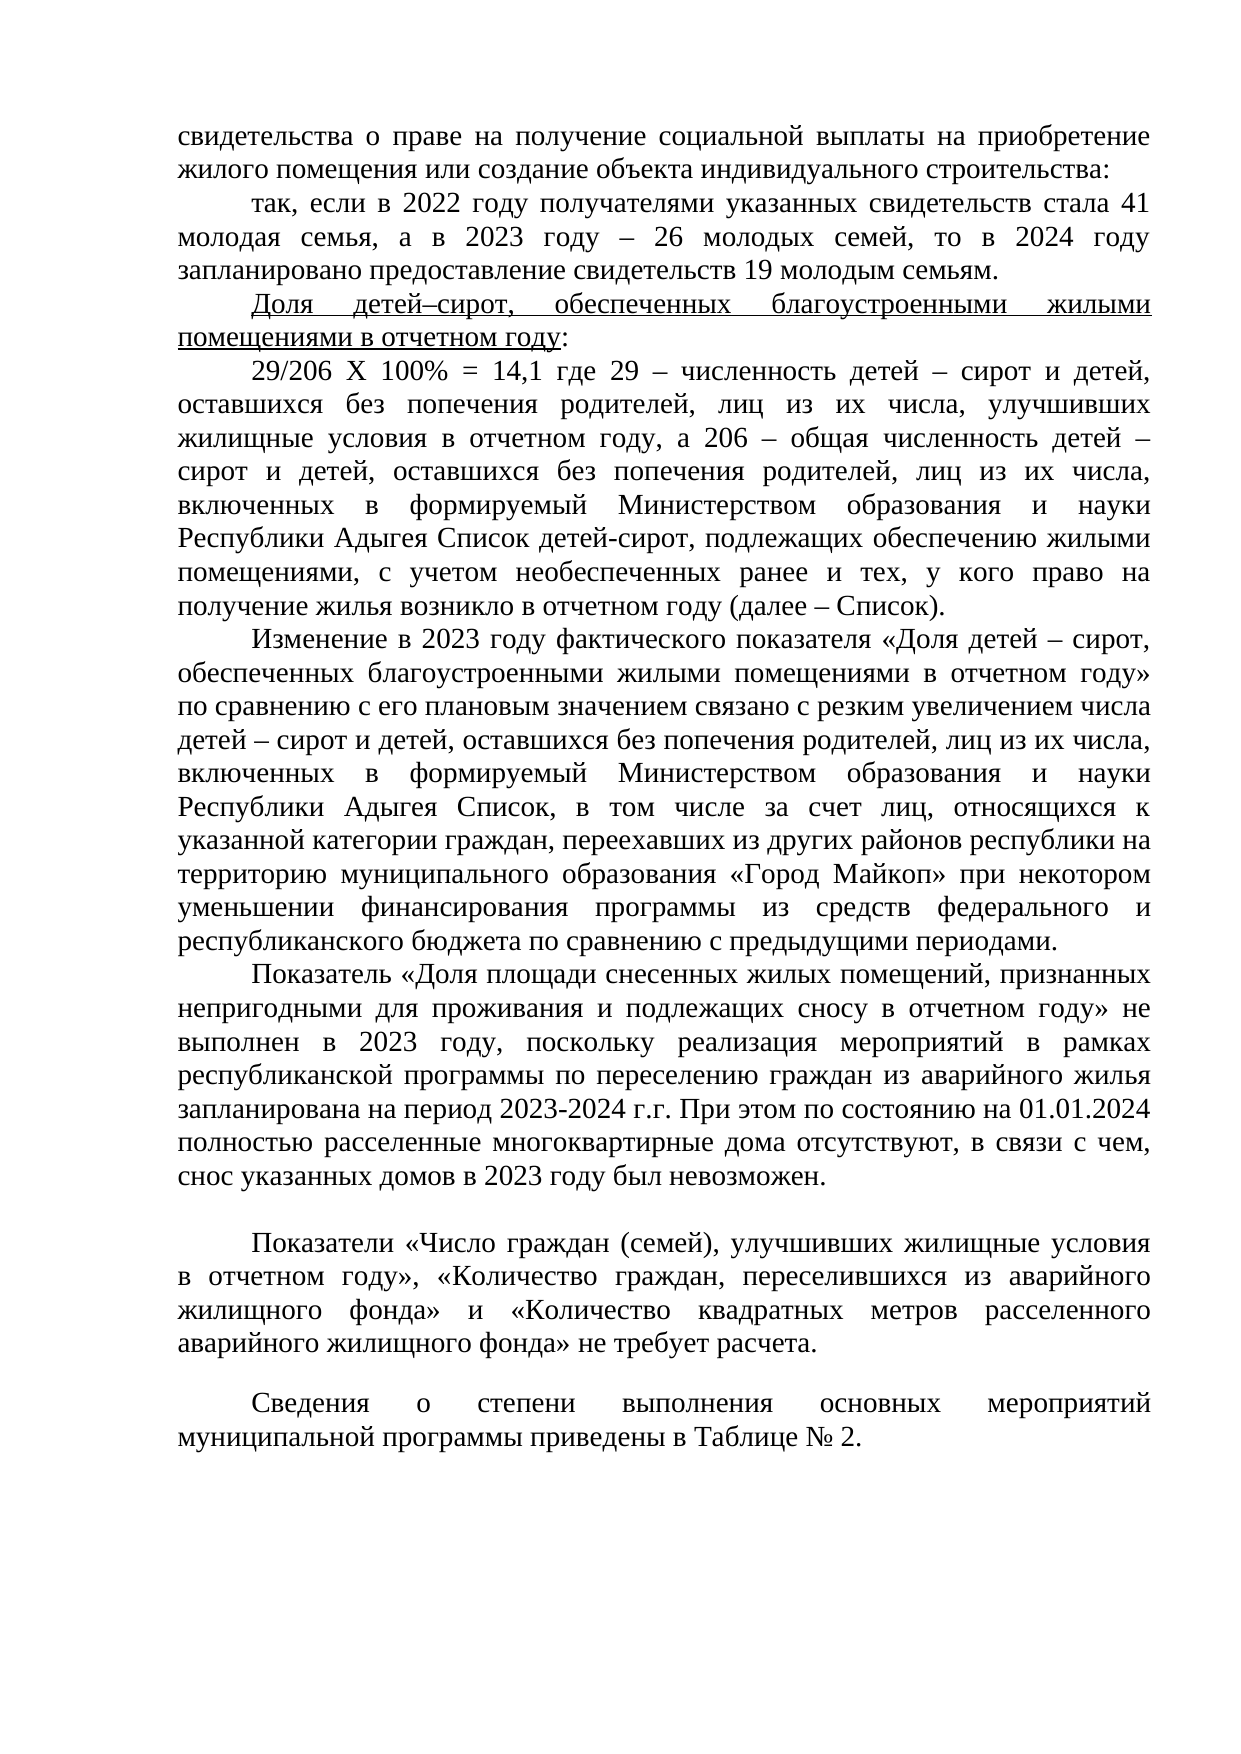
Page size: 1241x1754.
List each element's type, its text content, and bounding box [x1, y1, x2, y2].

text Изменение в 2023 году фактического показателя «Доля детей – сирот, обеспеченных благоустроенными жилыми помещениями в отчетном году» по сравнению с его плановым значением связано с резким увеличением числа детей – сирот и детей, оставшихся без попечения родителей, лиц из их числа, включенных в формируемый Министерством образования и науки Республики Адыгея Список, в том числе за счет лиц, относящихся к указанной категории граждан, переехавших из других районов республики на территорию муниципального образования «Город Майкоп» при некотором уменьшении финансирования программы из средств федерального и республиканского бюджета по сравнению с предыдущими периодами. [177, 621, 1152, 957]
text Показатель «Доля площади снесенных жилых помещений, признанных непригодными для проживания и подлежащих сносу в отчетном году» не выполнен в 2023 году, поскольку реализация мероприятий в рамках республиканской программы по переселению граждан из аварийного жилья запланирована на период 2023-2024 г.г. При этом по состоянию на 01.01.2024 полностью расселенные многоквартирные дома отсутствуют, в связи с чем, снос указанных домов в 2023 году был невозможен. [177, 957, 1152, 1191]
text 29/206 Х 100% = 14,1 где 29 – численность детей – сирот и детей, оставшихся без попечения родителей, лиц из их числа, улучшивших жилищные условия в отчетном году, а 206 – общая численность детей – сирот и детей, оставшихся без попечения родителей, лиц из их числа, включенных в формируемый Министерством образования и науки Республики Адыгея Список детей-сирот, подлежащих обеспечению жилыми помещениями, с учетом необеспеченных ранее и тех, у кого право на получение жилья возникло в отчетном году (далее – Список). [177, 353, 1152, 621]
text Сведения о степени выполнения основных мероприятий муниципальной программы приведены в Таблице № 2. [177, 1386, 1152, 1453]
text так, если в 2022 году получателями указанных свидетельств стала 41 молодая семья, а в 2023 году – 26 молодых семей, то в 2024 году запланировано предоставление свидетельств 19 молодым семьям. [177, 185, 1152, 286]
text Показатели «Число граждан (семей), улучшивших жилищные условия в отчетном году», «Количество граждан, переселившихся из аварийного жилищного фонда» и «Количество квадратных метров расселенного аварийного жилищного фонда» не требует расчета. [177, 1225, 1152, 1359]
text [177, 118, 1152, 185]
text Доля детей–сирот, обеспеченных благоустроенными жилыми помещениями в отчетном году: [177, 286, 1152, 353]
